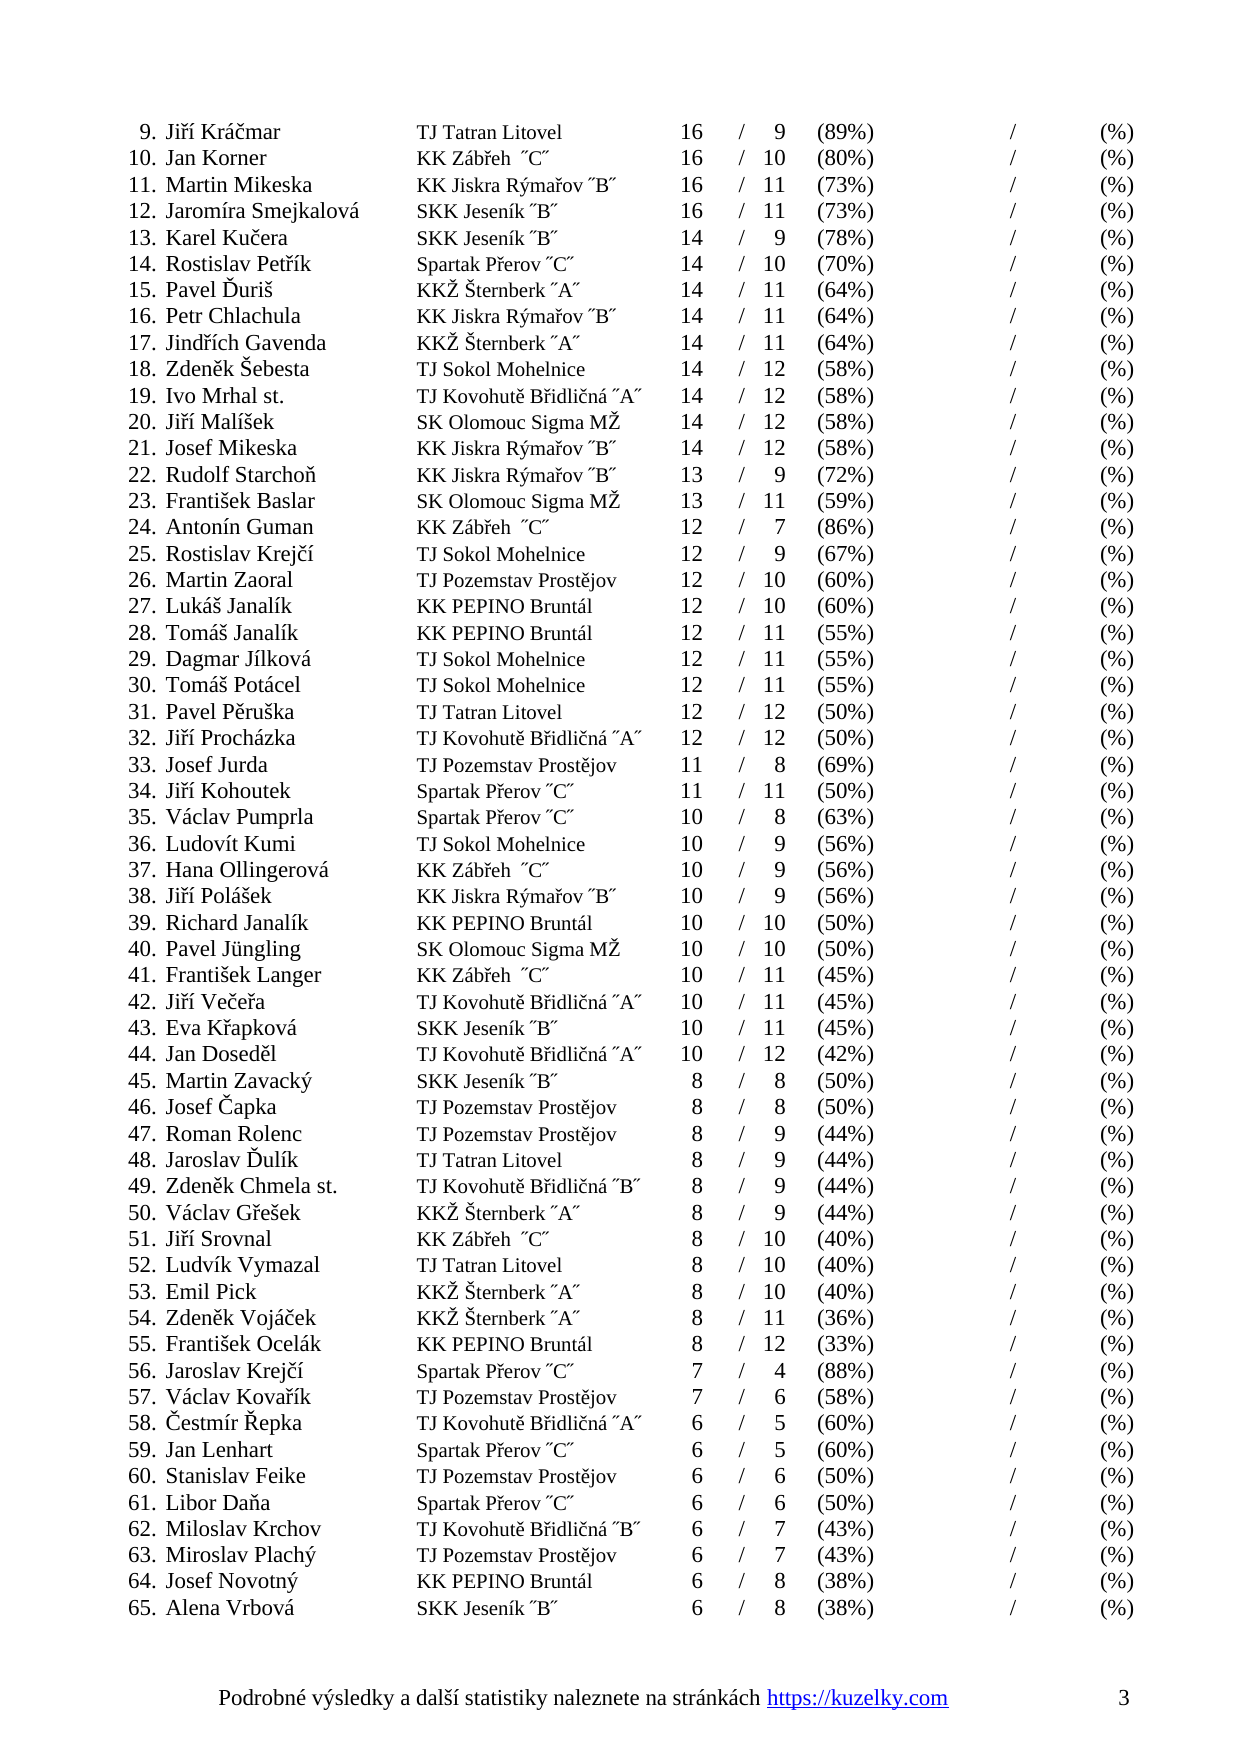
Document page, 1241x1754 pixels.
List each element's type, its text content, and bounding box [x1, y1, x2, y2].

text 34. Jiří Kohoutek Spartak Přerov ˝C˝ 11 / 11 (50%) / (%) [106, 777, 1134, 803]
text 41. František Langer KK Zábřeh ˝C˝ 10 / 11 (45%) / (%) [106, 961, 1134, 988]
text 65. Alena Vrbová SKK Jeseník ˝B˝ 6 / 8 (38%) / (%) [106, 1594, 1134, 1620]
text 57. Václav Kovařík TJ Pozemstav Prostějov 7 / 6 (58%) / (%) [106, 1383, 1134, 1409]
text 14. Rostislav Petřík Spartak Přerov ˝C˝ 14 / 10 (70%) / (%) [106, 250, 1134, 276]
text 29. Dagmar Jílková TJ Sokol Mohelnice 12 / 11 (55%) / (%) [106, 645, 1134, 672]
text 44. Jan Doseděl TJ Kovohutě Břidličná ˝A˝ 10 / 12 (42%) / (%) [106, 1041, 1134, 1067]
text 19. Ivo Mrhal st. TJ Kovohutě Břidličná ˝A˝ 14 / 12 (58%) / (%) [106, 382, 1134, 408]
text 56. Jaroslav Krejčí Spartak Přerov ˝C˝ 7 / 4 (88%) / (%) [106, 1357, 1134, 1383]
text 40. Pavel Jüngling SK Olomouc Sigma MŽ 10 / 10 (50%) / (%) [106, 935, 1134, 961]
text 50. Václav Gřešek KKŽ Šternberk ˝A˝ 8 / 9 (44%) / (%) [106, 1199, 1134, 1225]
text 52. Ludvík Vymazal TJ Tatran Litovel 8 / 10 (40%) / (%) [106, 1251, 1134, 1278]
text 12. Jaromíra Smejkalová SKK Jeseník ˝B˝ 16 / 11 (73%) / (%) [106, 197, 1134, 223]
text 20. Jiří Malíšek SK Olomouc Sigma MŽ 14 / 12 (58%) / (%) [106, 408, 1134, 434]
text 47. Roman Rolenc TJ Pozemstav Prostějov 8 / 9 (44%) / (%) [106, 1119, 1134, 1146]
text 25. Rostislav Krejčí TJ Sokol Mohelnice 12 / 9 (67%) / (%) [106, 540, 1134, 566]
text 64. Josef Novotný KK PEPINO Bruntál 6 / 8 (38%) / (%) [106, 1568, 1134, 1594]
text 21. Josef Mikeska KK Jiskra Rýmařov ˝B˝ 14 / 12 (58%) / (%) [106, 434, 1134, 461]
text 58. Čestmír Řepka TJ Kovohutě Břidličná ˝A˝ 6 / 5 (60%) / (%) [106, 1409, 1134, 1436]
text 49. Zdeněk Chmela st. TJ Kovohutě Břidličná ˝B˝ 8 / 9 (44%) / (%) [106, 1172, 1134, 1199]
text 51. Jiří Srovnal KK Zábřeh ˝C˝ 8 / 10 (40%) / (%) [106, 1225, 1134, 1251]
text 15. Pavel Ďuriš KKŽ Šternberk ˝A˝ 14 / 11 (64%) / (%) [106, 276, 1134, 303]
text 46. Josef Čapka TJ Pozemstav Prostějov 8 / 8 (50%) / (%) [106, 1093, 1134, 1119]
text 63. Miroslav Plachý TJ Pozemstav Prostějov 6 / 7 (43%) / (%) [106, 1541, 1134, 1568]
text 18. Zdeněk Šebesta TJ Sokol Mohelnice 14 / 12 (58%) / (%) [106, 355, 1134, 382]
text 22. Rudolf Starchoň KK Jiskra Rýmařov ˝B˝ 13 / 9 (72%) / (%) [106, 461, 1134, 487]
text 13. Karel Kučera SKK Jeseník ˝B˝ 14 / 9 (78%) / (%) [106, 223, 1134, 250]
text 48. Jaroslav Ďulík TJ Tatran Litovel 8 / 9 (44%) / (%) [106, 1146, 1134, 1172]
text 23. František Baslar SK Olomouc Sigma MŽ 13 / 11 (59%) / (%) [106, 487, 1134, 513]
text 39. Richard Janalík KK PEPINO Bruntál 10 / 10 (50%) / (%) [106, 909, 1134, 935]
text 10. Jan Korner KK Zábřeh ˝C˝ 16 / 10 (80%) / (%) [106, 144, 1134, 171]
text 33. Josef Jurda TJ Pozemstav Prostějov 11 / 8 (69%) / (%) [106, 751, 1134, 777]
text 38. Jiří Polášek KK Jiskra Rýmařov ˝B˝ 10 / 9 (56%) / (%) [106, 882, 1134, 909]
text 43. Eva Křapková SKK Jeseník ˝B˝ 10 / 11 (45%) / (%) [106, 1014, 1134, 1041]
text 37. Hana Ollingerová KK Zábřeh ˝C˝ 10 / 9 (56%) / (%) [106, 856, 1134, 882]
text 26. Martin Zaoral TJ Pozemstav Prostějov 12 / 10 (60%) / (%) [106, 566, 1134, 592]
text 45. Martin Zavacký SKK Jeseník ˝B˝ 8 / 8 (50%) / (%) [106, 1067, 1134, 1093]
text 36. Ludovít Kumi TJ Sokol Mohelnice 10 / 9 (56%) / (%) [106, 830, 1134, 856]
text 28. Tomáš Janalík KK PEPINO Bruntál 12 / 11 (55%) / (%) [106, 619, 1134, 645]
text 17. Jindřích Gavenda KKŽ Šternberk ˝A˝ 14 / 11 (64%) / (%) [106, 329, 1134, 355]
text 35. Václav Pumprla Spartak Přerov ˝C˝ 10 / 8 (63%) / (%) [106, 803, 1134, 830]
text 31. Pavel Pěruška TJ Tatran Litovel 12 / 12 (50%) / (%) [106, 698, 1134, 724]
text 61. Libor Daňa Spartak Přerov ˝C˝ 6 / 6 (50%) / (%) [106, 1488, 1134, 1515]
text 54. Zdeněk Vojáček KKŽ Šternberk ˝A˝ 8 / 11 (36%) / (%) [106, 1304, 1134, 1330]
text 55. František Ocelák KK PEPINO Bruntál 8 / 12 (33%) / (%) [106, 1330, 1134, 1357]
text 32. Jiří Procházka TJ Kovohutě Břidličná ˝A˝ 12 / 12 (50%) / (%) [106, 724, 1134, 751]
text 9. Jiří Kráčmar TJ Tatran Litovel 16 / 9 (89%) / (%) [106, 118, 1134, 144]
text 30. Tomáš Potácel TJ Sokol Mohelnice 12 / 11 (55%) / (%) [106, 672, 1134, 698]
text 11. Martin Mikeska KK Jiskra Rýmařov ˝B˝ 16 / 11 (73%) / (%) [106, 171, 1134, 197]
text 42. Jiří Večeřa TJ Kovohutě Břidličná ˝A˝ 10 / 11 (45%) / (%) [106, 988, 1134, 1014]
text 60. Stanislav Feike TJ Pozemstav Prostějov 6 / 6 (50%) / (%) [106, 1462, 1134, 1488]
text 59. Jan Lenhart Spartak Přerov ˝C˝ 6 / 5 (60%) / (%) [106, 1436, 1134, 1462]
text 53. Emil Pick KKŽ Šternberk ˝A˝ 8 / 10 (40%) / (%) [106, 1278, 1134, 1304]
text 62. Miloslav Krchov TJ Kovohutě Břidličná ˝B˝ 6 / 7 (43%) / (%) [106, 1515, 1134, 1541]
text 16. Petr Chlachula KK Jiskra Rýmařov ˝B˝ 14 / 11 (64%) / (%) [106, 303, 1134, 329]
text 27. Lukáš Janalík KK PEPINO Bruntál 12 / 10 (60%) / (%) [106, 592, 1134, 619]
text 24. Antonín Guman KK Zábřeh ˝C˝ 12 / 7 (86%) / (%) [106, 513, 1134, 540]
